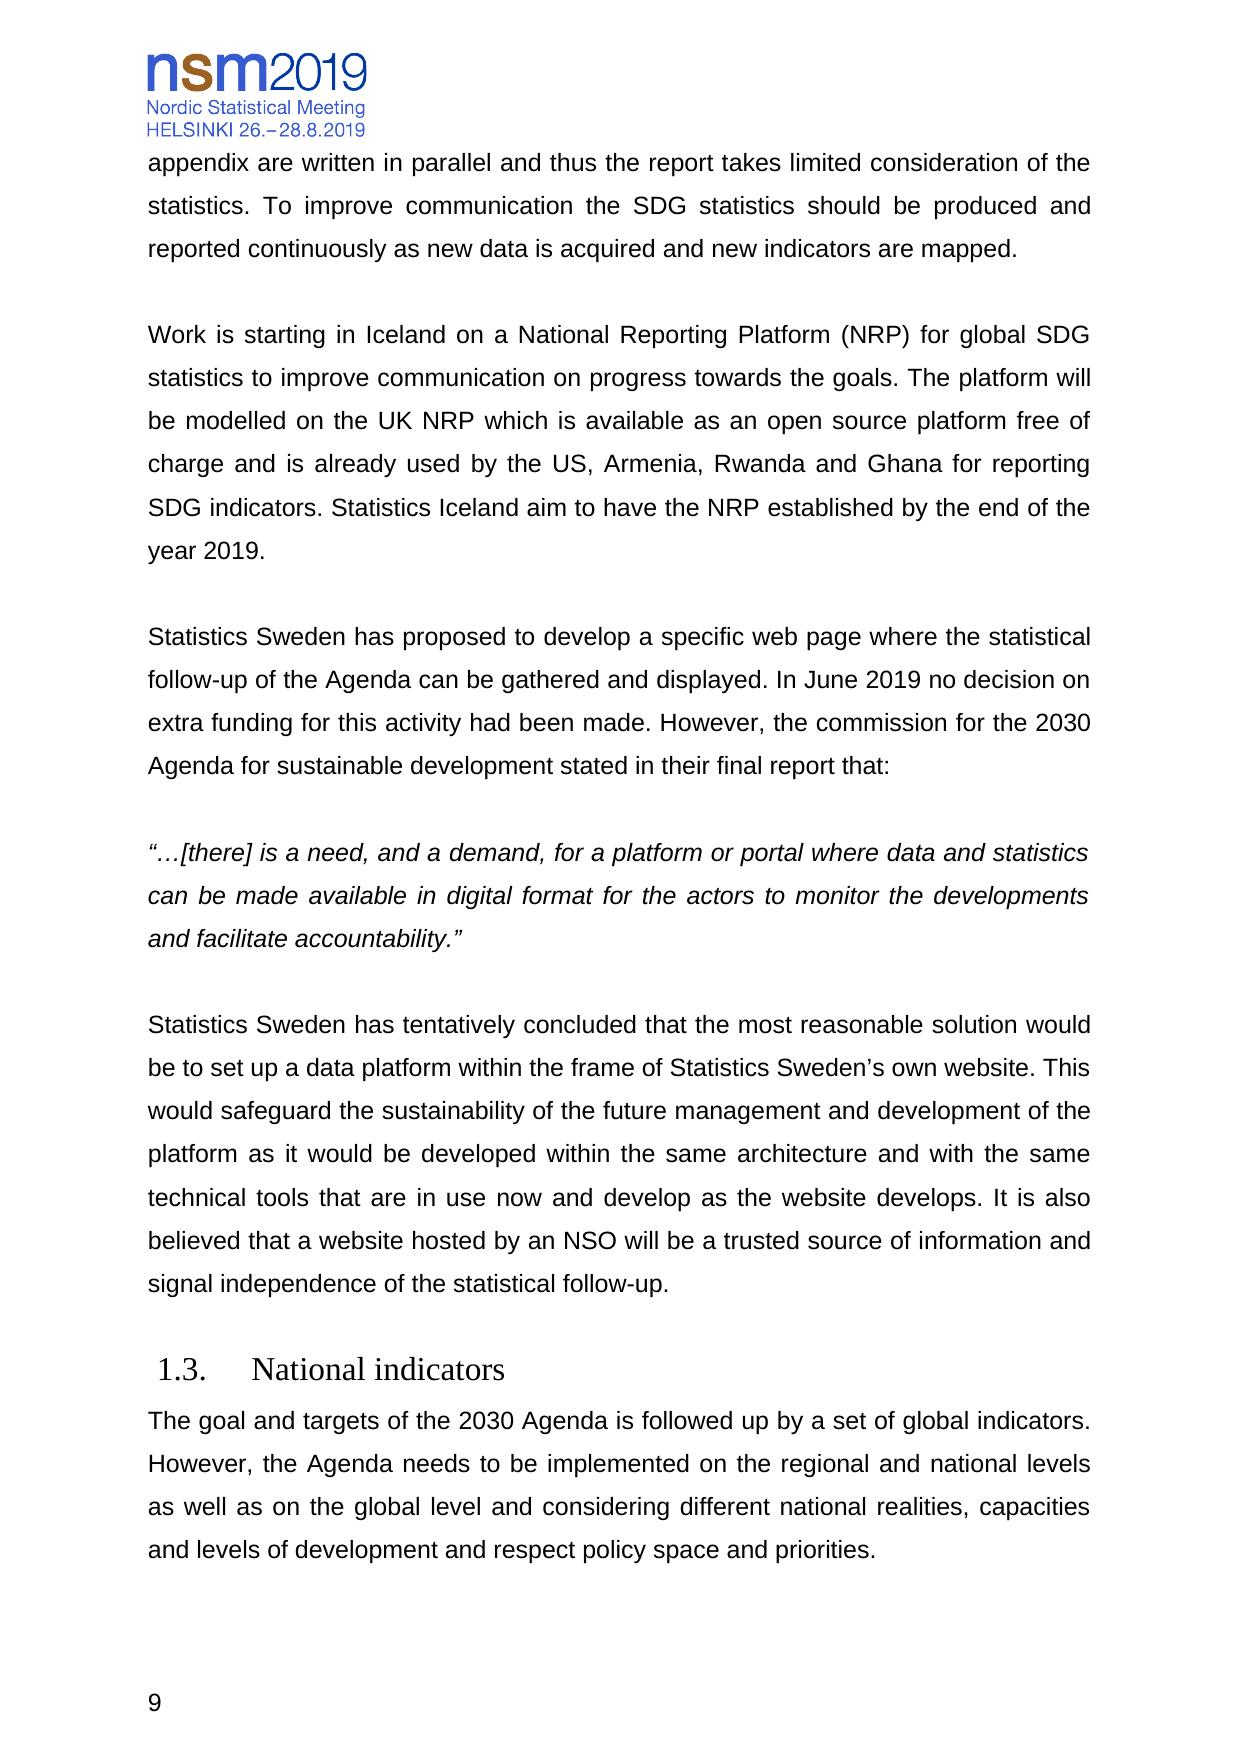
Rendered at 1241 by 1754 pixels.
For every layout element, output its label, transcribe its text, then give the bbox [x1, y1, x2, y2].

text Work is starting in Iceland on a National Reporting Platform (NRP) for global SDG statistics to improve communication on progress towards the goals. The platform will be modelled on the UK NRP which is available as an open source platform free of charge and is already used by the US, Armenia, Rwanda and Ghana for reporting SDG indicators. Statistics Iceland aim to have the NRP established by the end of the year 2019. [148, 320, 1093, 564]
text “…[there] is a need, and a demand, for a platform or portal where data and statistics can be made available in digital format for the actors to monitor the developments and facilitate accountability.” [148, 838, 1093, 953]
picture [147, 53, 367, 137]
text National indicators [207, 1349, 1093, 1388]
text Statistics Sweden has tentatively concluded that the most reasonable solution would be to set up a data platform within the frame of Statistics Sweden’s own website. This would safeguard the sustainability of the future management and development of the platform as it would be developed within the same architecture and with the same technical tools that are in use now and develop as the website develops. It is also believed that a website hosted by an NSO will be a trusted source of information and signal independence of the statistical follow-up. [148, 1010, 1093, 1298]
text Statistics Sweden has proposed to develop a specific web page where the statistical follow-up of the Agenda can be gathered and displayed. In June 2019 no decision on extra funding for this activity had been made. However, the commission for the 2030 Agenda for sustainable development stated in their final report that: [148, 622, 1093, 780]
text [148, 148, 1093, 263]
text The goal and targets of the 2030 Agenda is followed up by a set of global indicators. However, the Agenda needs to be implemented on the regional and national levels as well as on the global level and considering different national realities, capacities and levels of development and respect policy space and priorities. [148, 1406, 1093, 1564]
